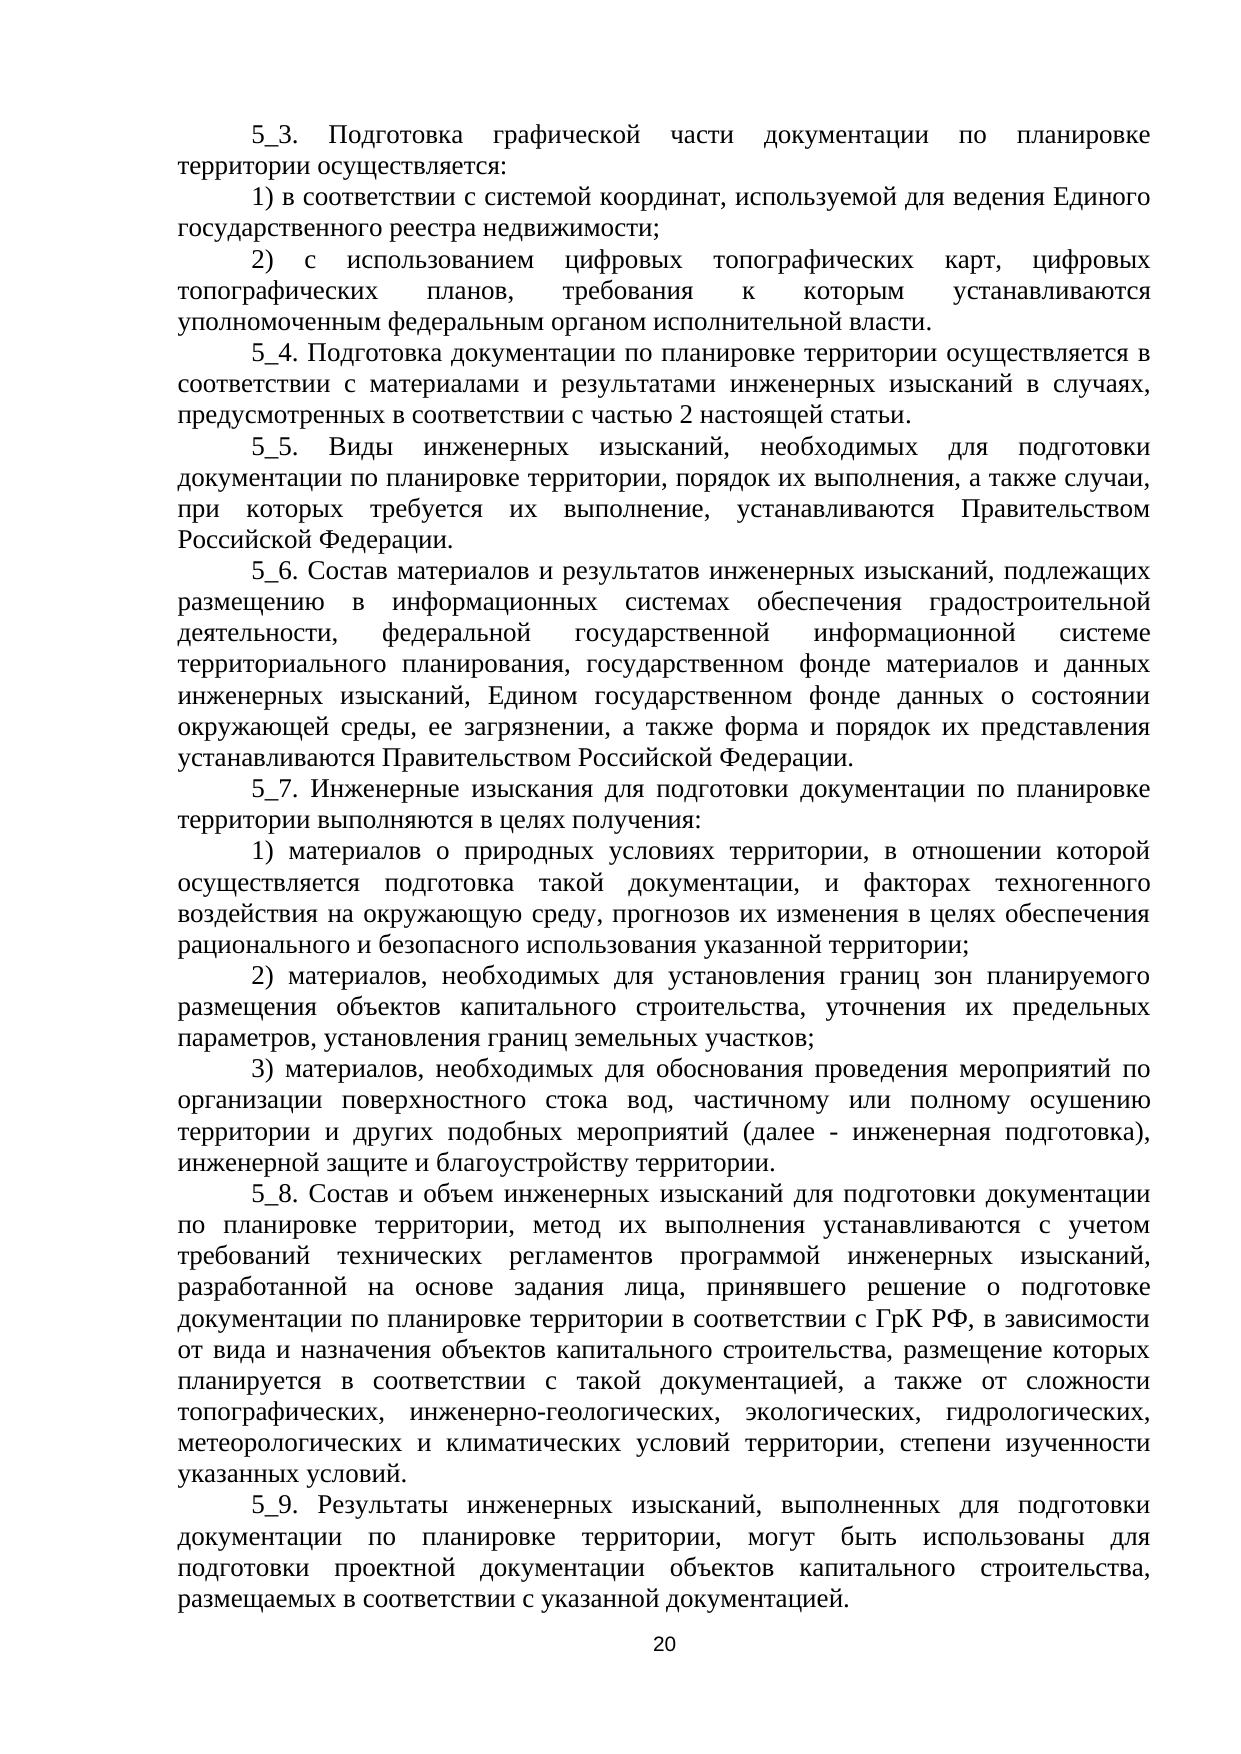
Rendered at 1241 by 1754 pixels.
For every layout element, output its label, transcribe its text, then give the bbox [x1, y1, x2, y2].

text 3) материалов, необходимых для обоснования проведения мероприятий по организации поверхностного стока вод, частичному или полному осушению территории и других подобных мероприятий (далее - инженерная подготовка), инженерной защите и благоустройству территории. [177, 1052, 1152, 1177]
text 5_6. Состав материалов и результатов инженерных изысканий, подлежащих размещению в информационных системах обеспечения градостроительной деятельности, федеральной государственной информационной системе территориального планирования, государственном фонде материалов и данных инженерных изысканий, Едином государственном фонде данных о состоянии окружающей среды, ее загрязнении, а также форма и порядок их представления устанавливаются Правительством Российской Федерации. [177, 554, 1152, 772]
text 5_9. Результаты инженерных изысканий, выполненных для подготовки документации по планировке территории, могут быть использованы для подготовки проектной документации объектов капитального строительства, размещаемых в соответствии с указанной документацией. [177, 1488, 1152, 1613]
text 5_5. Виды инженерных изысканий, необходимых для подготовки документации по планировке территории, порядок их выполнения, а также случаи, при которых требуется их выполнение, устанавливаются Правительством Российской Федерации. [177, 429, 1152, 554]
text 2) с использованием цифровых топографических карт, цифровых топографических планов, требования к которым устанавливаются уполномоченным федеральным органом исполнительной власти. [177, 243, 1152, 336]
text 2) материалов, необходимых для установления границ зон планируемого размещения объектов капитального строительства, уточнения их предельных параметров, установления границ земельных участков; [177, 959, 1152, 1052]
text 5_7. Инженерные изыскания для подготовки документации по планировке территории выполняются в целях получения: [177, 772, 1152, 834]
text 5_8. Состав и объем инженерных изысканий для подготовки документации по планировке территории, метод их выполнения устанавливаются с учетом требований технических регламентов программой инженерных изысканий, разработанной на основе задания лица, принявшего решение о подготовке документации по планировке территории в соответствии с ГрК РФ, в зависимости от вида и назначения объектов капитального строительства, размещение которых планируется в соответствии с такой документацией, а также от сложности топографических, инженерно-геологических, экологических, гидрологических, метеорологических и климатических условий территории, степени изученности указанных условий. [177, 1177, 1152, 1488]
text 5_3. Подготовка графической части документации по планировке территории осуществляется: [177, 118, 1152, 180]
text 1) в соответствии с системой координат, используемой для ведения Единого государственного реестра недвижимости; [177, 180, 1152, 243]
text 1) материалов о природных условиях территории, в отношении которой осуществляется подготовка такой документации, и факторах техногенного воздействия на окружающую среду, прогнозов их изменения в целях обеспечения рационального и безопасного использования указанной территории; [177, 834, 1152, 959]
text 5_4. Подготовка документации по планировке территории осуществляется в соответствии с материалами и результатами инженерных изысканий в случаях, предусмотренных в соответствии с частью 2 настоящей статьи. [177, 336, 1152, 429]
